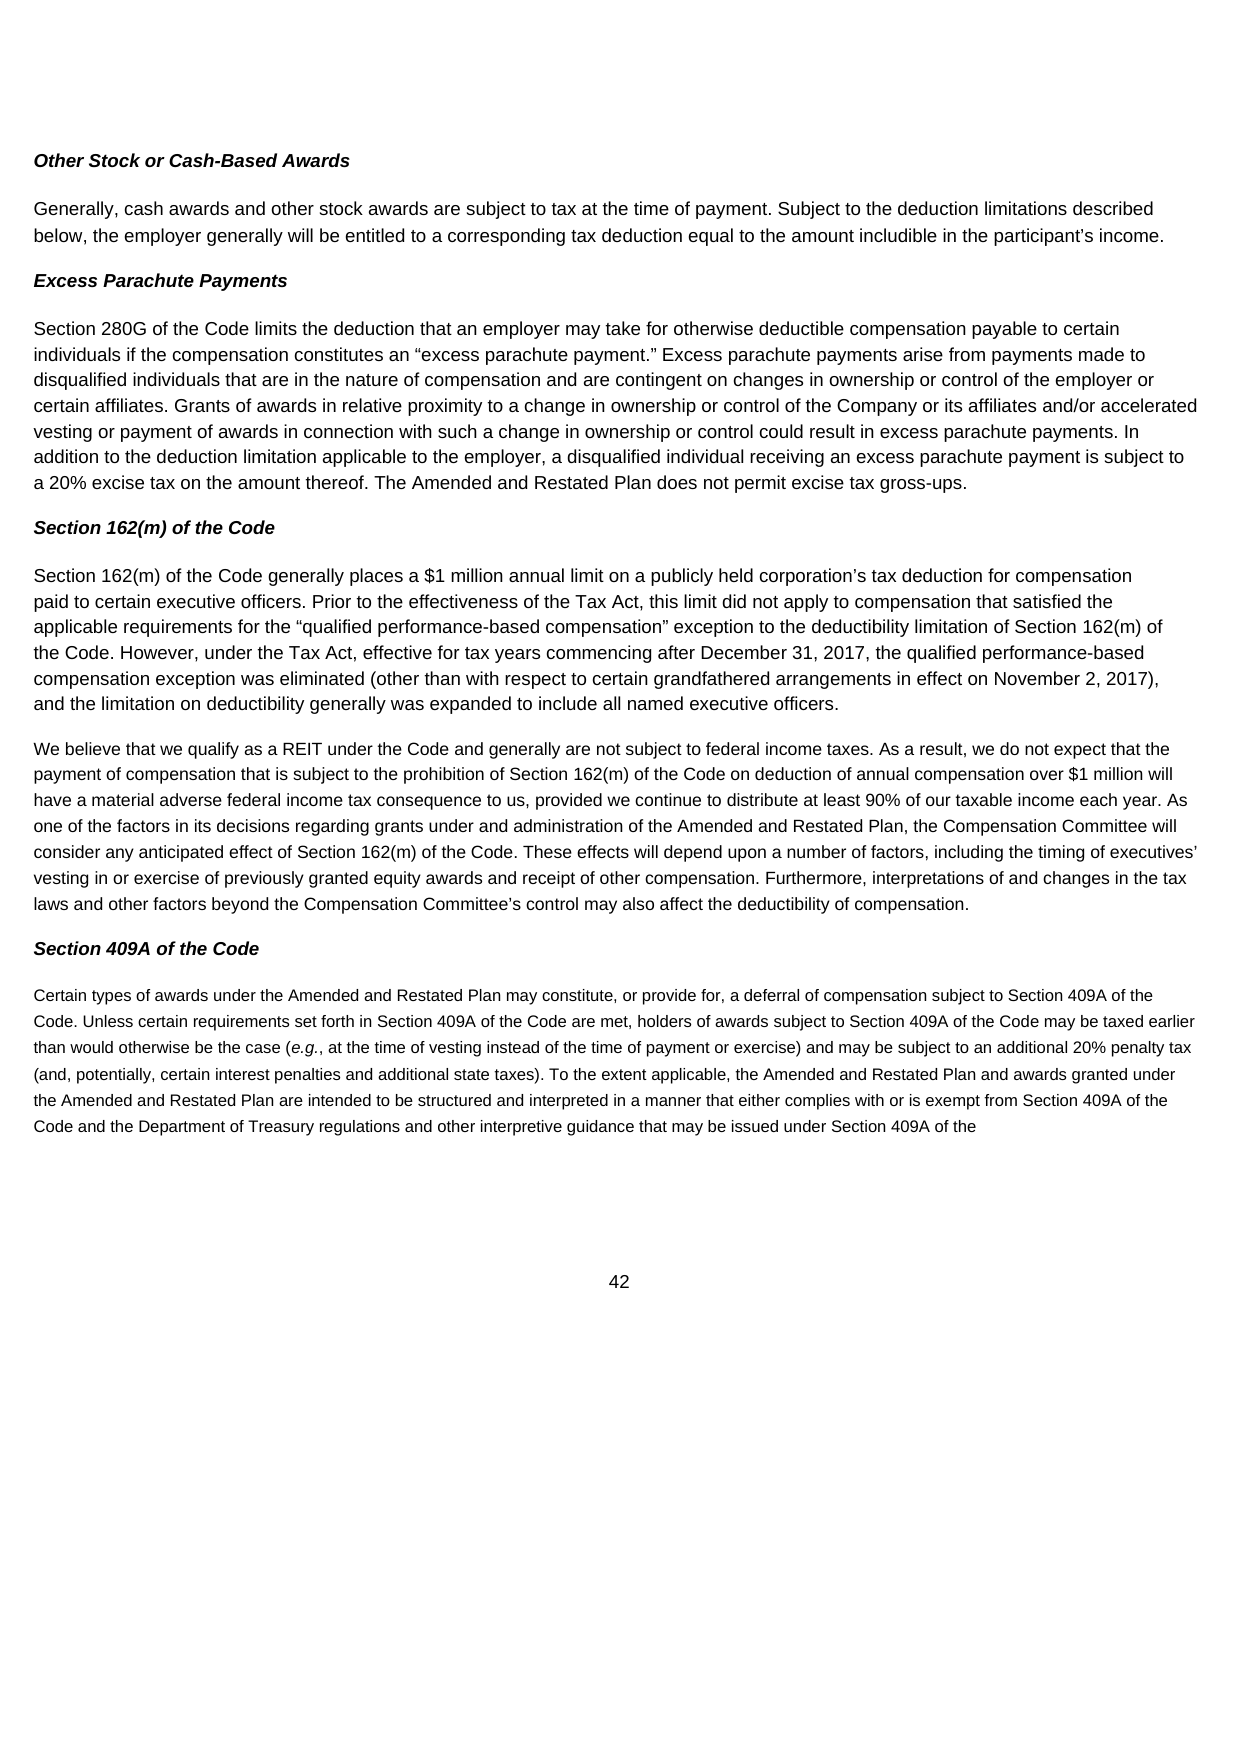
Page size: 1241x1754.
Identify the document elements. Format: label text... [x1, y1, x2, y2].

text Other Stock or Cash-Based Awards [33, 149, 1201, 171]
text Excess Parachute Payments [33, 270, 1201, 292]
text Generally, cash awards and other stock awards are subject to tax at the time of payment. Subject to the deduction limitations described below, the employer generally will be entitled to a corresponding tax deduction equal to the amount includible in the participant’s income. [33, 197, 1201, 246]
text We believe that we qualify as a REIT under the Code and generally are not subject to federal income taxes. As a result, we do not expect that the payment of compensation that is subject to the prohibition of Section 162(m) of the Code on deduction of annual compensation over $1 million will have a material adverse federal income tax consequence to us, provided we continue to distribute at least 90% of our taxable income each year. As one of the factors in its decisions regarding grants under and administration of the Amended and Restated Plan, the Compensation Committee will consider any anticipated effect of Section 162(m) of the Code. These effects will depend upon a number of factors, including the timing of executives’ vesting in or exercise of previously granted equity awards and receipt of other compensation. Furthermore, interpretations of and changes in the tax laws and other factors beyond the Compensation Committee’s control may also affect the deductibility of compensation. [33, 738, 1199, 914]
text Section 409A of the Code [33, 938, 1201, 959]
text Section 162(m) of the Code [33, 517, 1201, 539]
text Section 162(m) of the Code generally places a $1 million annual limit on a publicly held corporation’s tax deduction for compensation paid to certain executive officers. Prior to the effectiveness of the Tax Act, this limit did not apply to compensation that satisfied the applicable requirements for the “qualified performance-based compensation” exception to the deductibility limitation of Section 162(m) of the Code. However, under the Tax Act, effective for tax years commencing after December 31, 2017, the qualified performance-based compensation exception was eliminated (other than with respect to certain grandfathered arrangements in effect on November 2, 2017), and the limitation on deductibility generally was expanded to include all named executive officers. [33, 565, 1172, 714]
text Certain types of awards under the Amended and Restated Plan may constitute, or provide for, a deferral of compensation subject to Section 409A of the Code. Unless certain requirements set forth in Section 409A of the Code are met, holders of awards subject to Section 409A of the Code may be taxed earlier than would otherwise be the case (e.g., at the time of vesting instead of the time of payment or exercise) and may be subject to an additional 20% penalty tax (and, potentially, certain interest penalties and additional state taxes). To the extent applicable, the Amended and Restated Plan and awards granted under the Amended and Restated Plan are intended to be structured and interpreted in a manner that either complies with or is exempt from Section 409A of the Code and the Department of Treasury regulations and other interpretive guidance that may be issued under Section 409A of the [33, 986, 1201, 1136]
text Section 280G of the Code limits the deduction that an employer may take for otherwise deductible compensation payable to certain individuals if the compensation constitutes an “excess parachute payment.” Excess parachute payments arise from payments made to disqualified individuals that are in the nature of compensation and are contingent on changes in ownership or control of the employer or certain affiliates. Grants of awards in relative proximity to a change in ownership or control of the Company or its affiliates and/or accelerated vesting or payment of awards in connection with such a change in ownership or control could result in excess parachute payments. In addition to the deduction limitation applicable to the employer, a disqualified individual receiving an excess parachute payment is subject to a 20% excise tax on the amount thereof. The Amended and Restated Plan does not permit excise tax gross-ups. [33, 318, 1199, 493]
text 42 [33, 1271, 1205, 1292]
